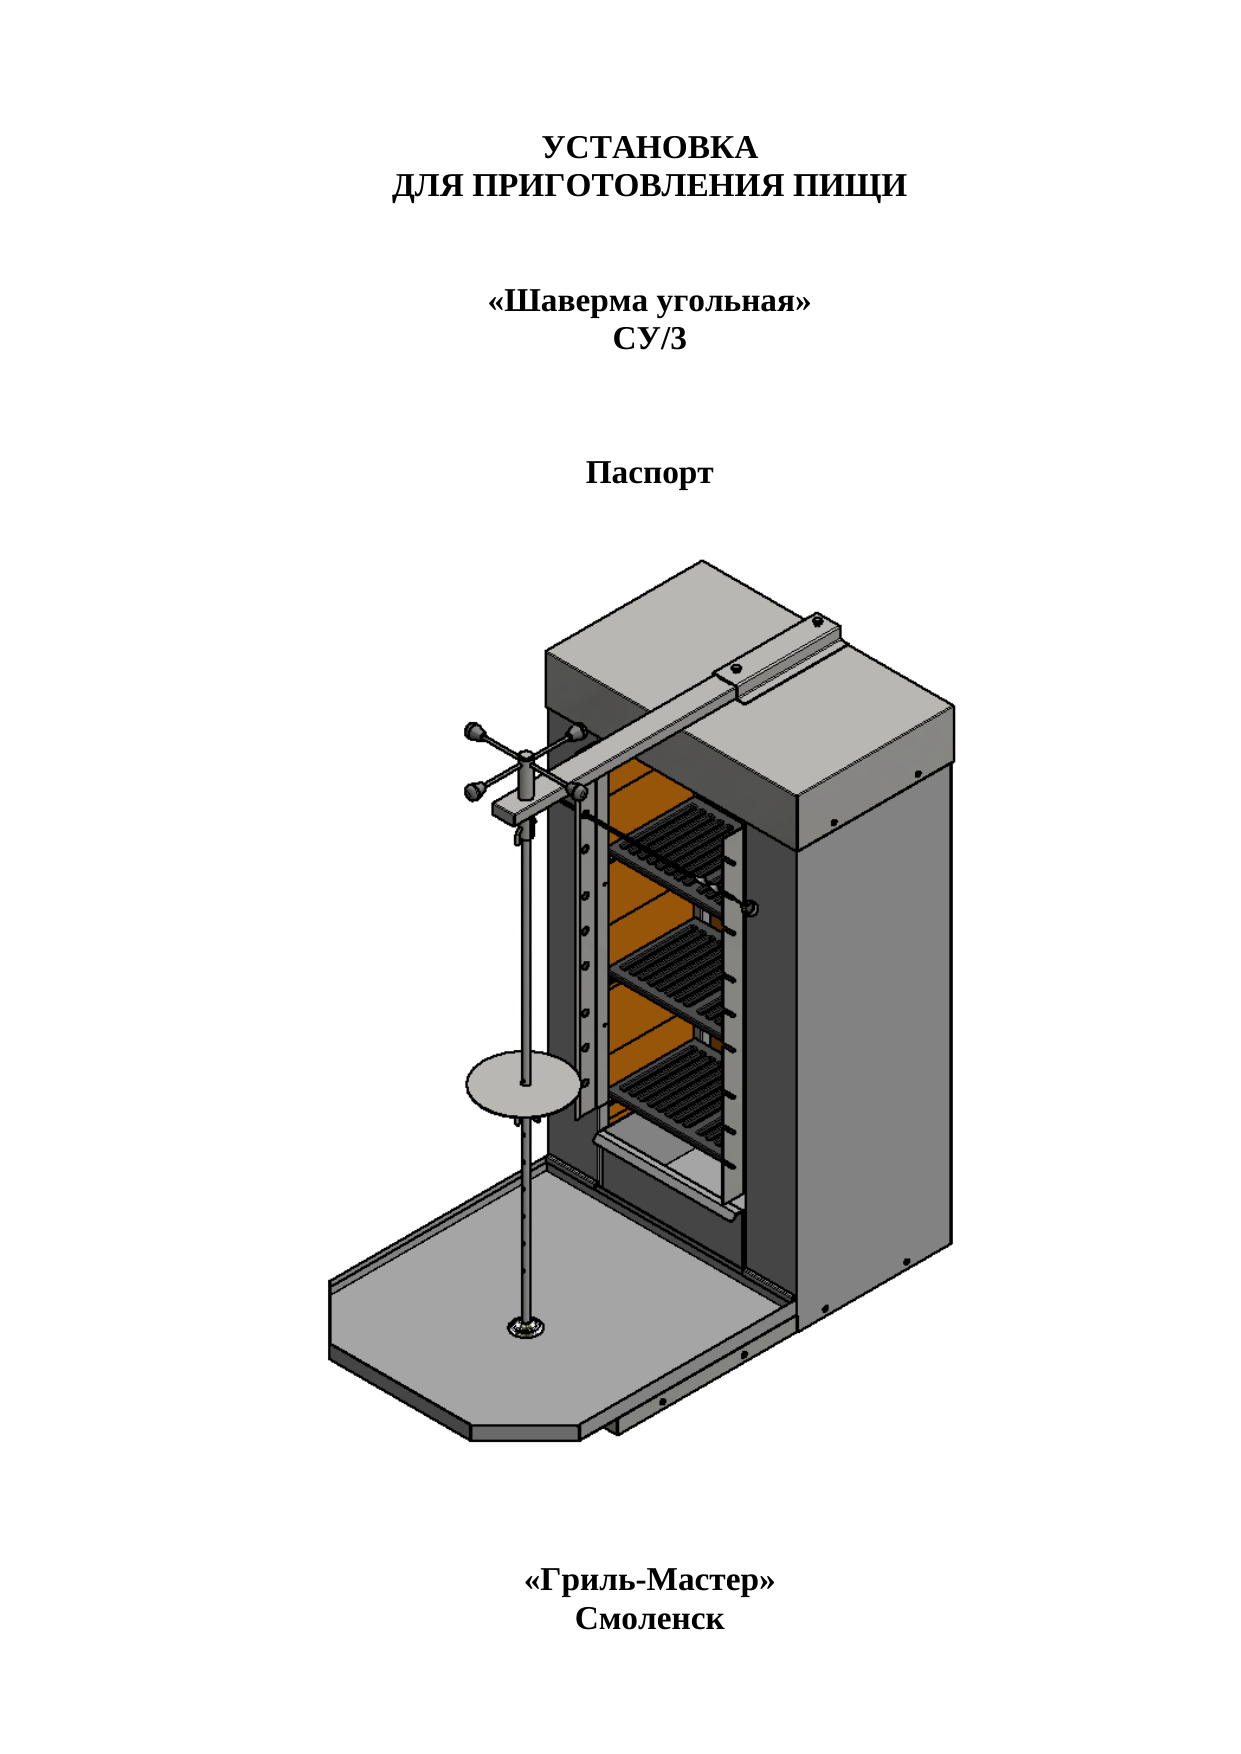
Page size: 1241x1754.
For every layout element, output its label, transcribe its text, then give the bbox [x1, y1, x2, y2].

text «Шаверма угольная» [118, 280, 1181, 319]
text ДЛЯ ПРИГОТОВЛЕНИЯ ПИЩИ [118, 165, 1181, 204]
text УСТАНОВКА [118, 127, 1181, 165]
text Паспорт [118, 453, 1181, 491]
picture [281, 529, 1018, 1483]
text Смоленск [118, 1598, 1181, 1636]
text «Гриль-Мастер» [118, 1560, 1181, 1598]
text СУ/3 [118, 319, 1181, 357]
